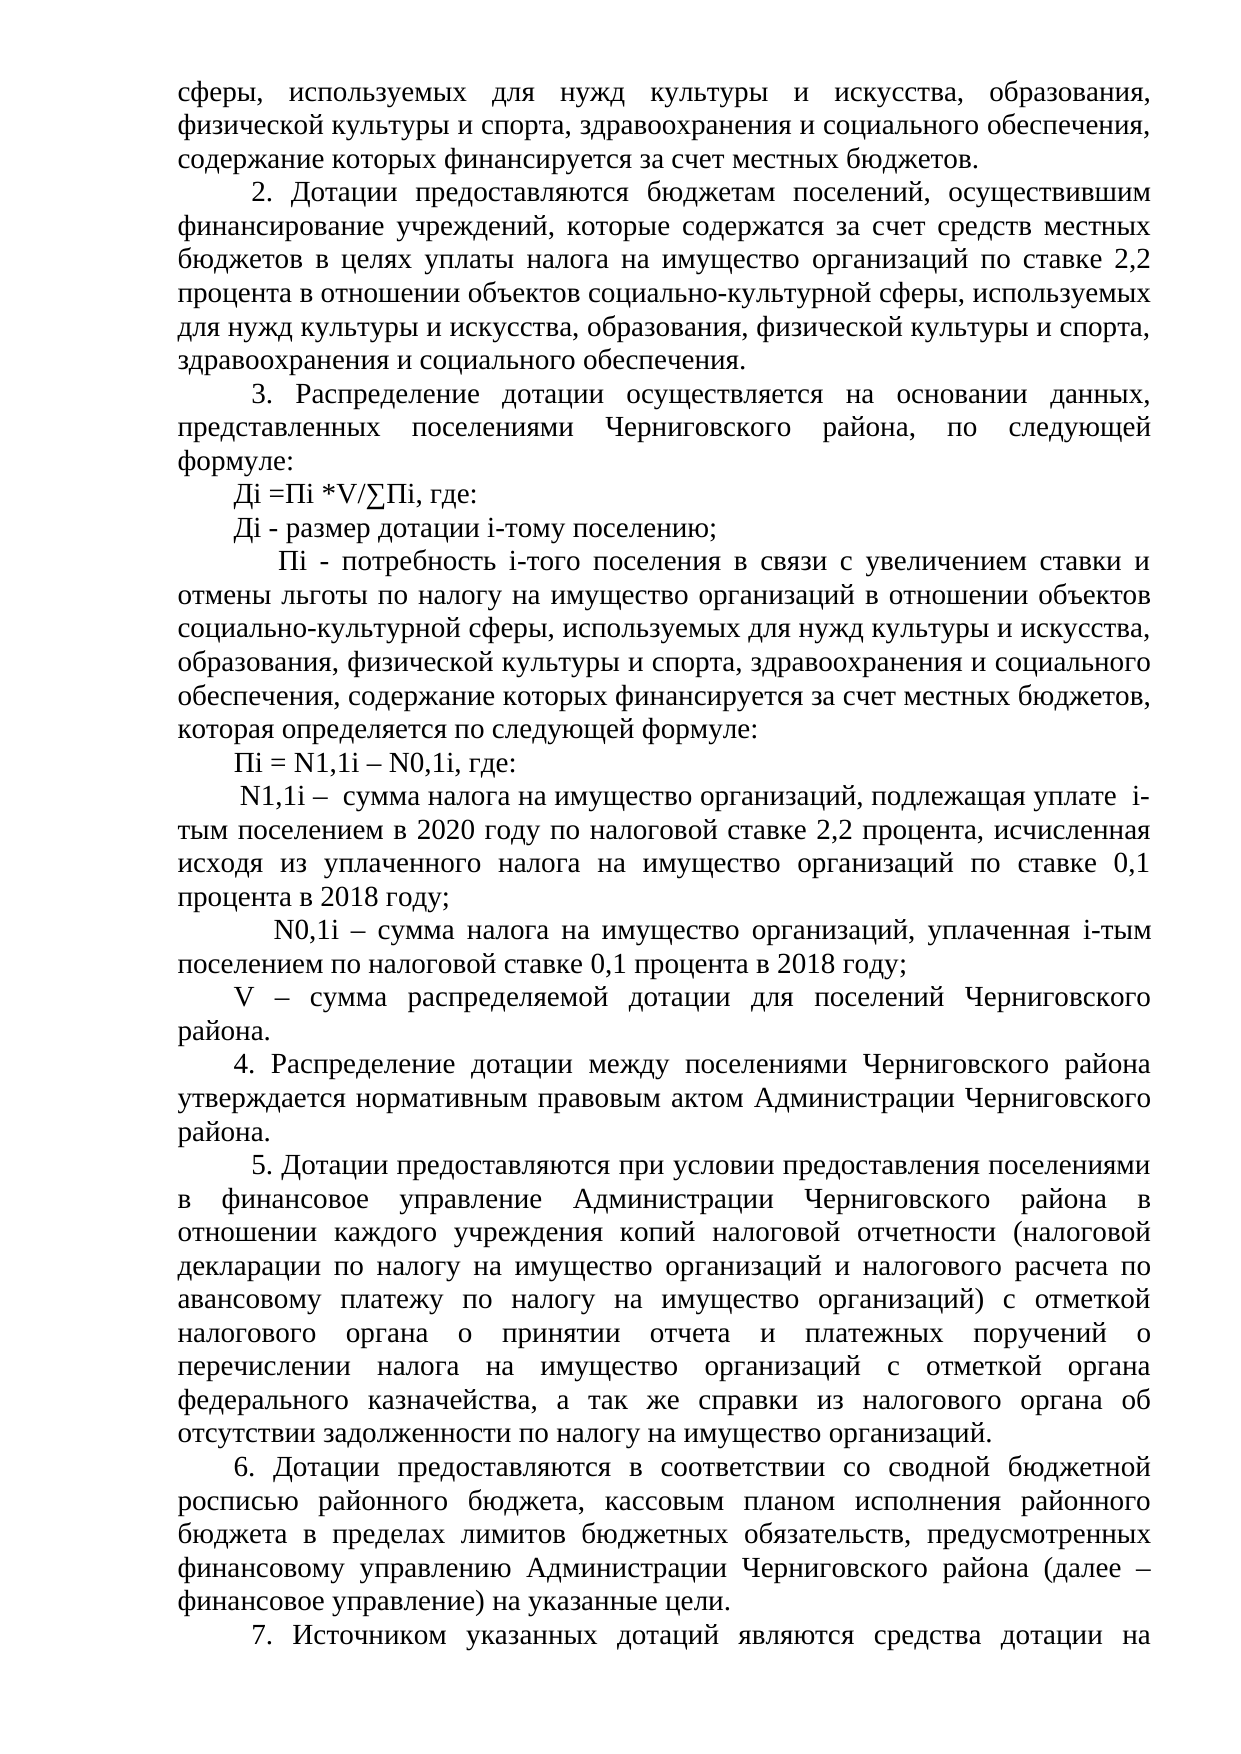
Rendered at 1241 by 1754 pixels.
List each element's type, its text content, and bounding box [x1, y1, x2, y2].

text 5. Дотации предоставляются при условии предоставления поселениями в финансовое управление Администрации Черниговского района в отношении каждого учреждения копий налоговой отчетности (налоговой декларации по налогу на имущество организаций и налогового расчета по авансовому платежу по налогу на имущество организаций) с отметкой налогового органа о принятии отчета и платежных поручений о перечислении налога на имущество организаций с отметкой органа федерального казначейства, а так же справки из налогового органа об отсутствии задолженности по налогу на имущество организаций. [177, 1147, 1152, 1449]
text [177, 1617, 1152, 1650]
text Пi - потребность i-того поселения в связи с увеличением ставки и отмены льготы по налогу на имущество организаций в отношении объектов социально-культурной сферы, используемых для нужд культуры и искусства, образования, физической культуры и спорта, здравоохранения и социального обеспечения, содержание которых финансируется за счет местных бюджетов, которая определяется по следующей формуле: [177, 543, 1152, 745]
text Дi - размер дотации i-тому поселению; [177, 510, 1152, 543]
text N1,1i – сумма налога на имущество организаций, подлежащая уплате i-тым поселением в 2020 году по налоговой ставке 2,2 процента, исчисленная исходя из уплаченного налога на имущество организаций по ставке 0,1 процента в 2018 году; [177, 778, 1152, 912]
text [177, 74, 1152, 174]
text 4. Распределение дотации между поселениями Черниговского района утверждается нормативным правовым актом Администрации Черниговского района. [177, 1047, 1152, 1147]
text Дi =Пi *V/∑Пi, где: [177, 476, 1152, 510]
text V – сумма распределяемой дотации для поселений Черниговского района. [177, 979, 1152, 1047]
text Пi = N1,1i – N0,1i, где: [177, 745, 1152, 778]
text 6. Дотации предоставляются в соответствии со сводной бюджетной росписью районного бюджета, кассовым планом исполнения районного бюджета в пределах лимитов бюджетных обязательств, предусмотренных финансовому управлению Администрации Черниговского района (далее – финансовое управление) на указанные цели. [177, 1449, 1152, 1617]
text N0,1i – сумма налога на имущество организаций, уплаченная i-тым поселением по налоговой ставке 0,1 процента в 2018 году; [177, 912, 1152, 979]
text 2. Дотации предоставляются бюджетам поселений, осуществившим финансирование учреждений, которые содержатся за счет средств местных бюджетов в целях уплаты налога на имущество организаций по ставке 2,2 процента в отношении объектов социально-культурной сферы, используемых для нужд культуры и искусства, образования, физической культуры и спорта, здравоохранения и социального обеспечения. [177, 174, 1152, 376]
text 3. Распределение дотации осуществляется на основании данных, представленных поселениями Черниговского района, по следующей формуле: [177, 376, 1152, 476]
